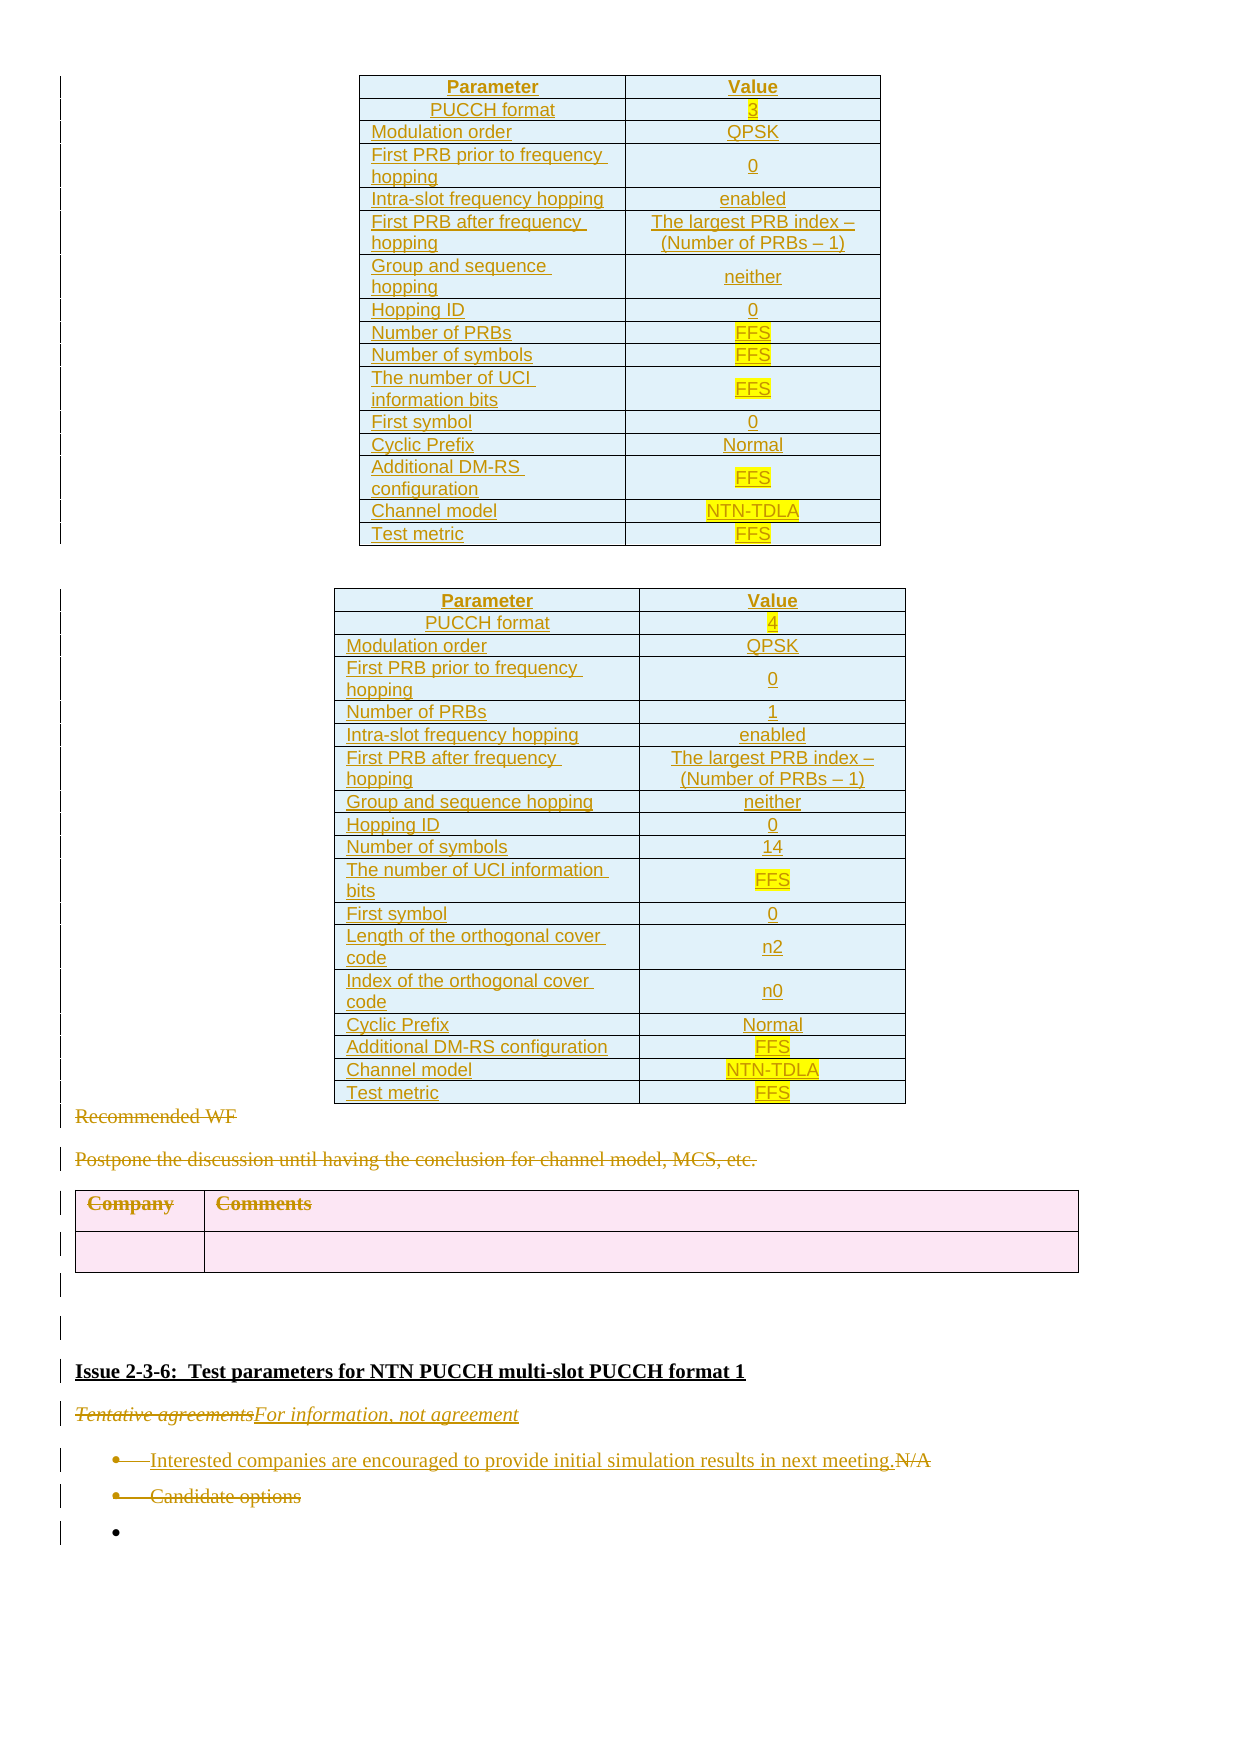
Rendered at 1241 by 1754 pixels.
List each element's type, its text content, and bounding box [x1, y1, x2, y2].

text Issue 2-3-6: Test parameters for NTN PUCCH multi-slot PUCCH format 1 [75, 1359, 1165, 1383]
